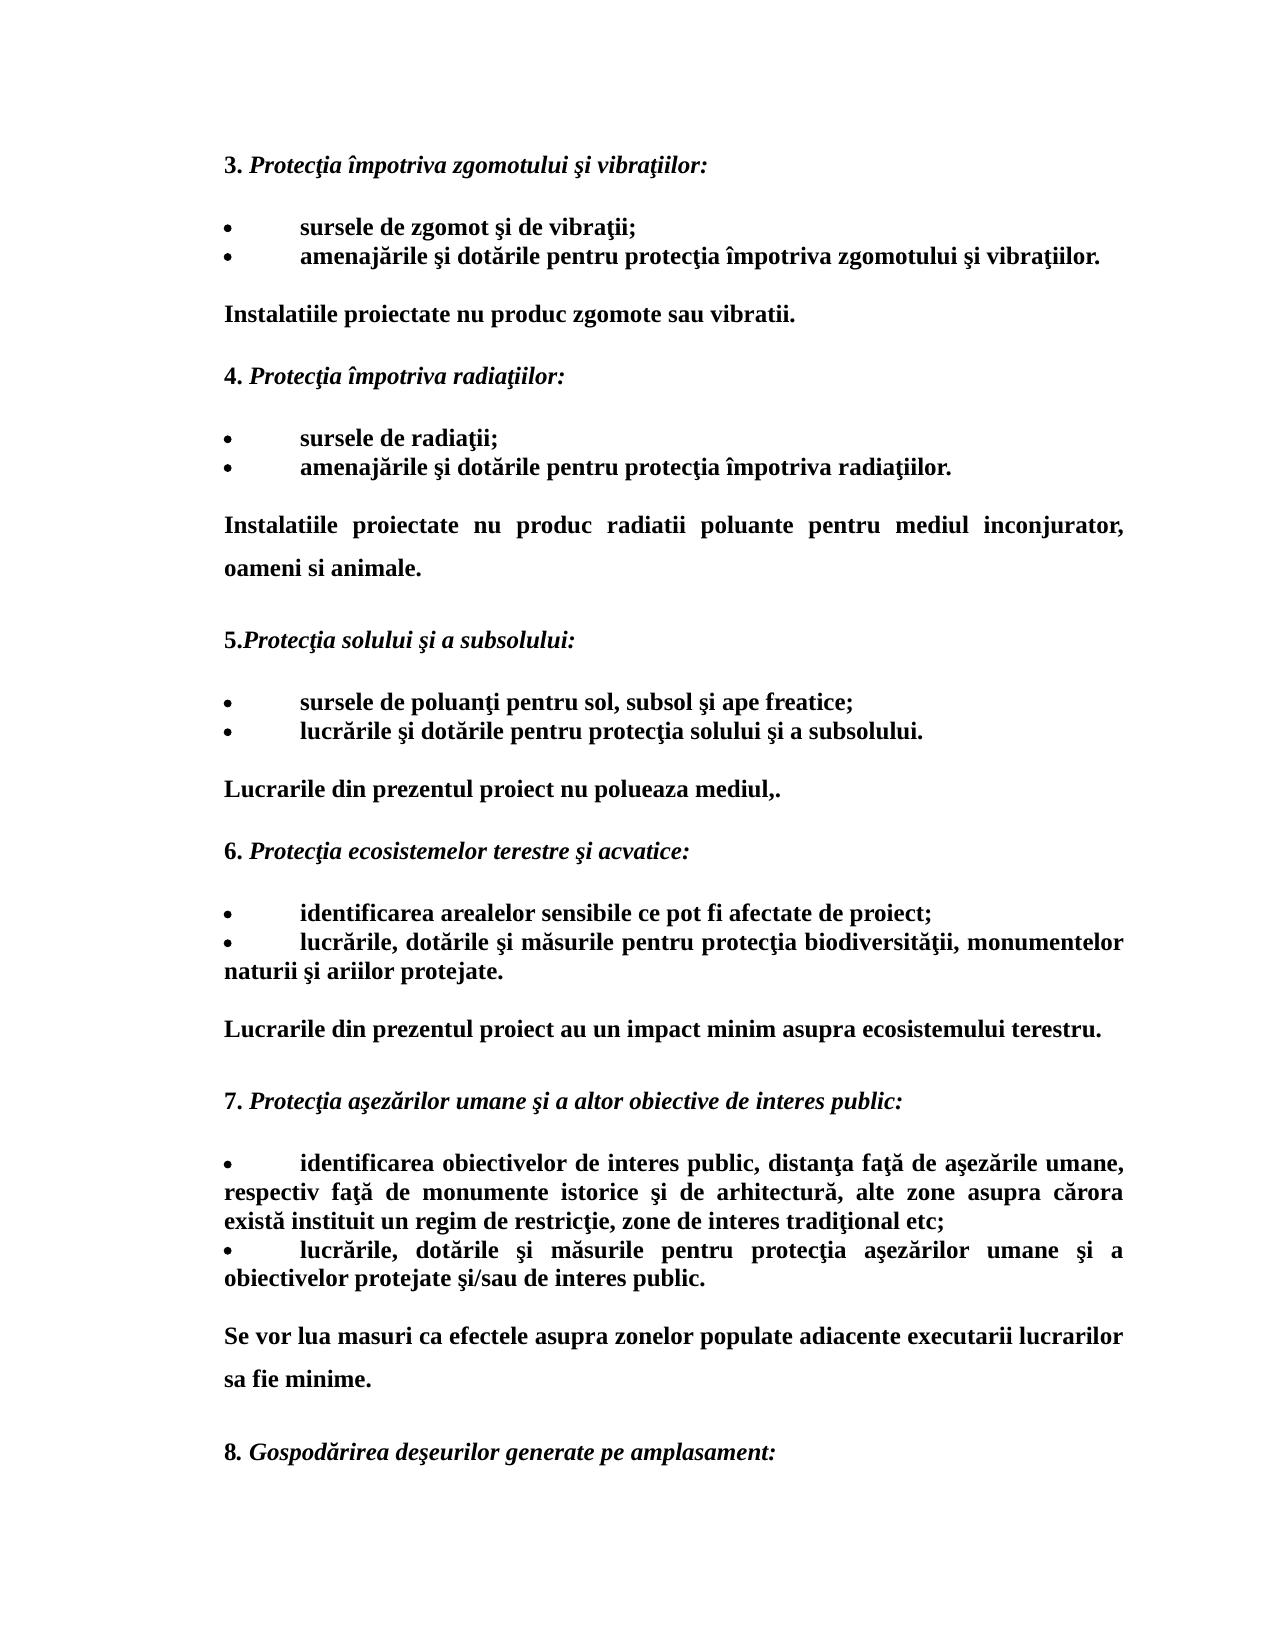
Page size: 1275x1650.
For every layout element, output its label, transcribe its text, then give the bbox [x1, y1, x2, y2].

text 6. Protecţia ecosistemelor terestre şi acvatice: [224, 836, 1125, 865]
list Instalatiile proiectate nu produc radiatii poluante pentru mediul inconjurator, oameni si animale. [224, 510, 1125, 582]
text 5.Protecţia solului şi a subsolului: [224, 625, 1125, 654]
list identificarea obiectivelor de interes public, distanţa faţă de aşezările umane, respectiv faţă de monumente istorice şi de arhitectură, alte zone asupra cărora există instituit un regim de restricţie, zone de interes tradiţional etc; [224, 1148, 1125, 1235]
list Lucrarile din prezentul proiect au un impact minim asupra ecosistemului terestru. [224, 1014, 1125, 1043]
list amenajările şi dotările pentru protecţia împotriva zgomotului şi vibraţiilor. [224, 241, 1125, 270]
list lucrările şi dotările pentru protecţia solului şi a subsolului. [224, 716, 1125, 745]
list sursele de radiaţii; [224, 423, 1125, 452]
text Instalatiile proiectate nu produc zgomote sau vibratii. [224, 299, 1125, 328]
text 8. Gospodărirea deşeurilor generate pe amplasament: [224, 1437, 1125, 1466]
list Se vor lua masuri ca efectele asupra zonelor populate adiacente executarii lucrarilor sa fie minime. [224, 1321, 1125, 1393]
text Lucrarile din prezentul proiect nu polueaza mediul,. [224, 774, 1125, 803]
list lucrările, dotările şi măsurile pentru protecţia biodiversităţii, monumentelor naturii şi ariilor protejate. [224, 927, 1125, 985]
list identificarea arealelor sensibile ce pot fi afectate de proiect; [224, 898, 1125, 927]
list lucrările, dotările şi măsurile pentru protecţia aşezărilor umane şi a obiectivelor protejate şi/sau de interes public. [224, 1235, 1125, 1292]
text 3. Protecţia împotriva zgomotului şi vibraţiilor: [224, 150, 1125, 179]
list amenajările şi dotările pentru protecţia împotriva radiaţiilor. [224, 452, 1125, 481]
text 7. Protecţia aşezărilor umane şi a altor obiective de interes public: [224, 1086, 1125, 1115]
list sursele de zgomot şi de vibraţii; [224, 212, 1125, 241]
list sursele de poluanţi pentru sol, subsol şi ape freatice; [224, 687, 1125, 716]
text 4. Protecţia împotriva radiaţiilor: [224, 361, 1125, 390]
